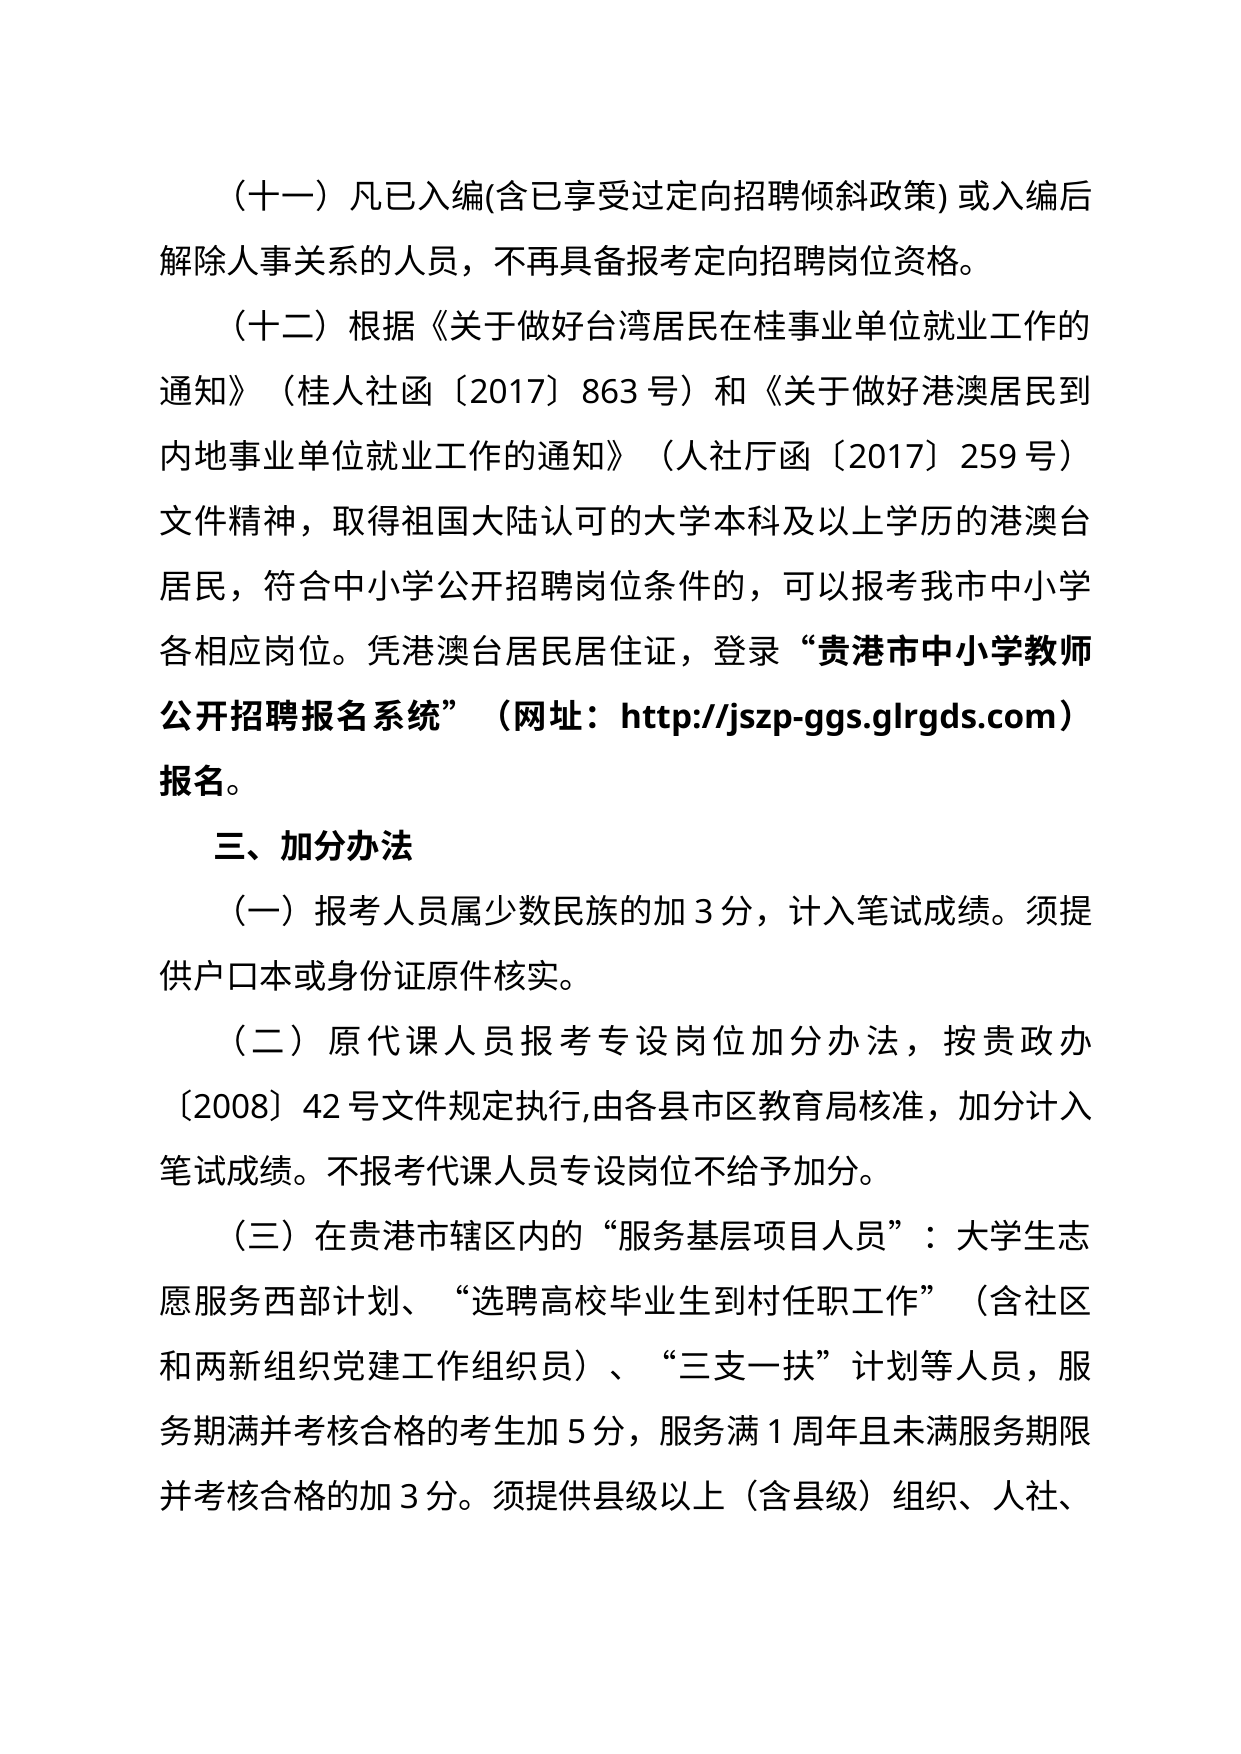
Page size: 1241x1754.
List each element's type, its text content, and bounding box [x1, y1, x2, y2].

text （一）报考人员属少数民族的加3分，计入笔试成绩。须提供户口本或身份证原件核实。 [159, 877, 1092, 1007]
text （二）原代课人员报考专设岗位加分办法，按贵政办〔2008〕42号文件规定执行,由各县市区教育局核准，加分计入笔试成绩。不报考代课人员专设岗位不给予加分。 [159, 1007, 1092, 1202]
text 三、加分办法 [159, 812, 1092, 877]
text （十二）根据《关于做好台湾居民在桂事业单位就业工作的通知》（桂人社函〔2017〕863号）和《关于做好港澳居民到内地事业单位就业工作的通知》（人社厅函〔2017〕259号）文件精神，取得祖国大陆认可的大学本科及以上学历的港澳台居民，符合中小学公开招聘岗位条件的，可以报考我市中小学各相应岗位。凭港澳台居民居住证，登录“贵港市中小学教师公开招聘报名系统”（网址：http://jszp-ggs.glrgds.com）报名。 [159, 292, 1092, 812]
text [159, 1202, 1092, 1527]
text （十一）凡已入编(含已享受过定向招聘倾斜政策) 或入编后解除人事关系的人员，不再具备报考定向招聘岗位资格。 [159, 162, 1092, 292]
